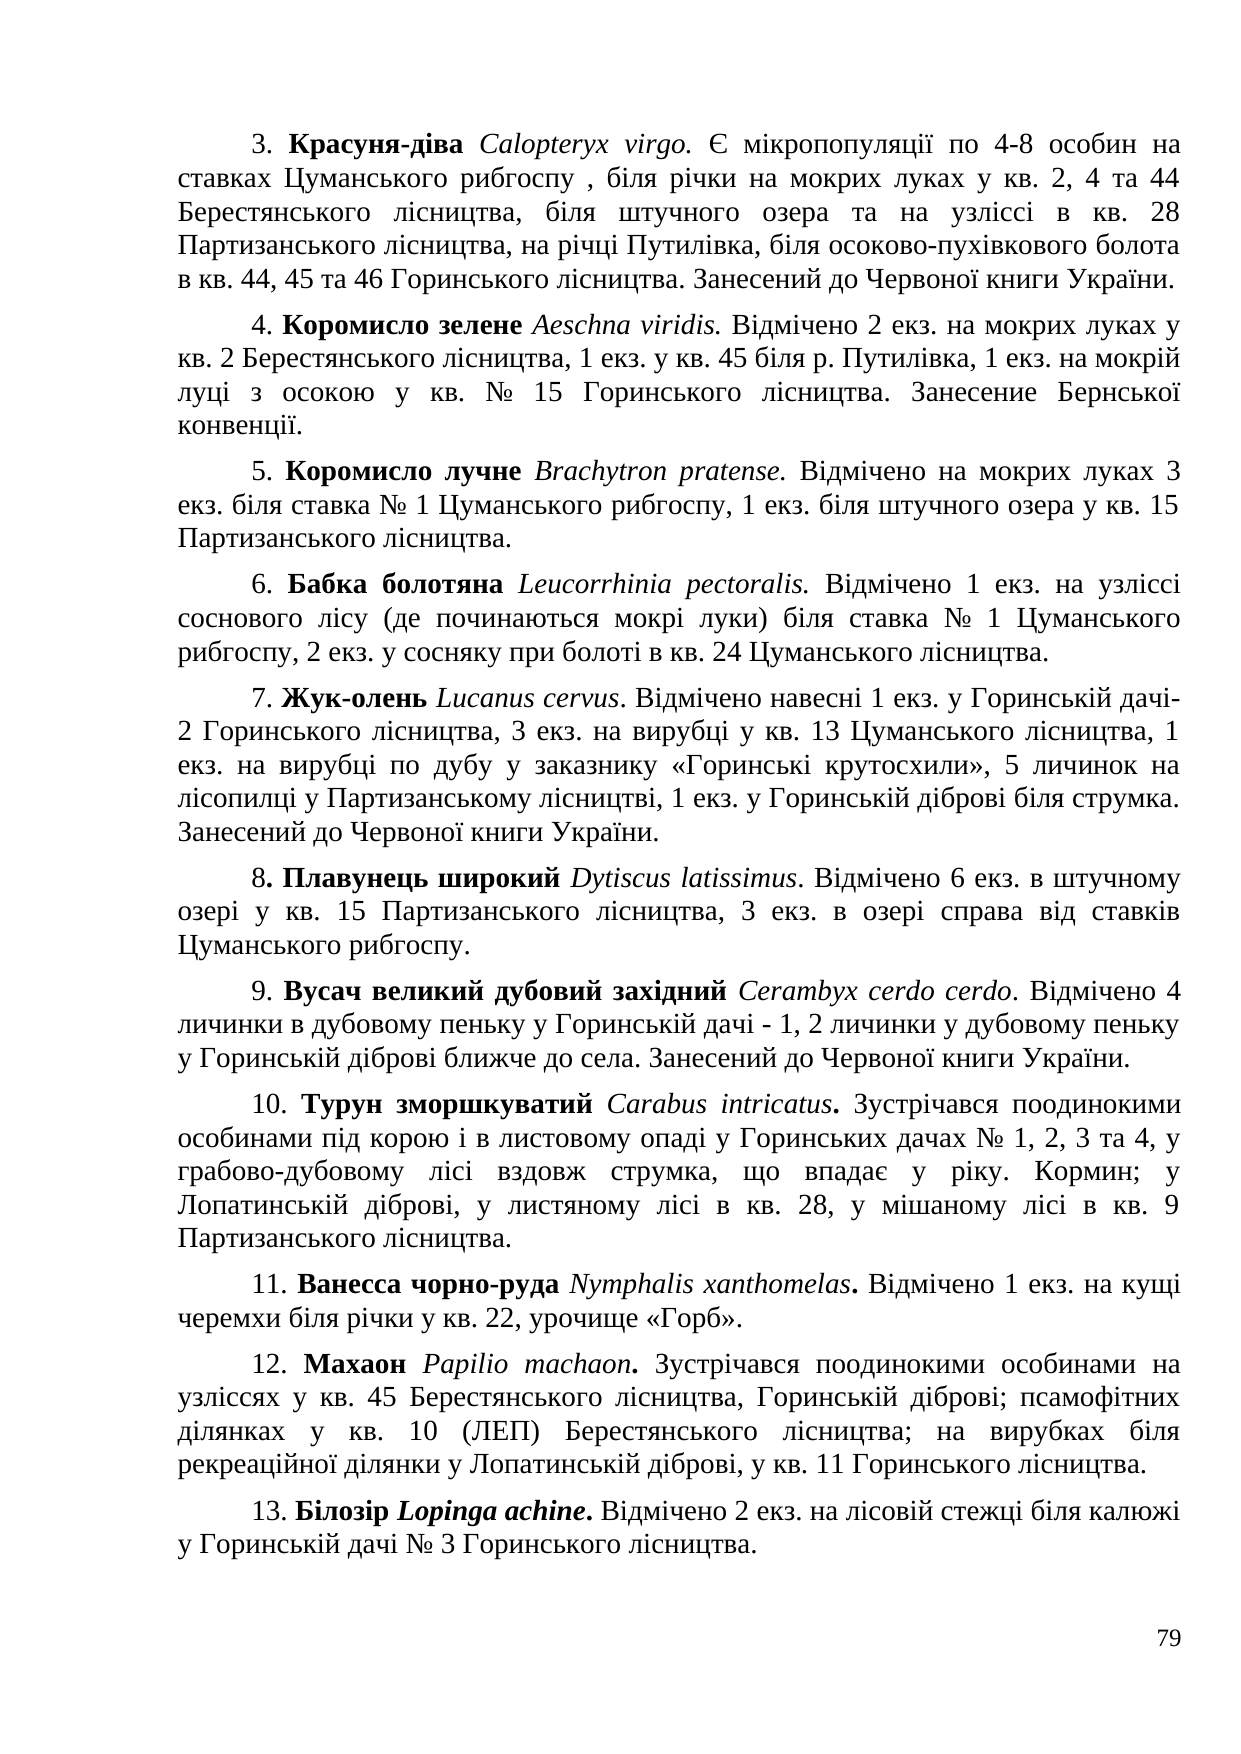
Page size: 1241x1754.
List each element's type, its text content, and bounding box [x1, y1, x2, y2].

text 5. Коромисло лучне Brachytron pratense. Відмічено на мокрих луках 3 екз. біля ставка № 1 Цуманського рибгоспу, 1 екз. біля штучного озера у кв. 15 Партизанського лісництва. [177, 453, 1181, 554]
text 11. Ванесса чорно-руда Nymphalis xanthomelas. Відмічено 1 екз. на кущі черемхи біля річки у кв. 22, урочище «Горб». [177, 1266, 1181, 1333]
text 10. Турун зморшкуватий Carabus intricatus. Зустрічався поодинокими особинами під корою і в листовому опаді у Горинських дачах № 1, 2, 3 та 4, у грабово-дубовому лісі вздовж струмка, що впадає у ріку. Кормин; у Лопатинській діброві, у листяному лісі в кв. 28, у мішаному лісі в кв. 9 Партизанського лісництва. [177, 1086, 1181, 1254]
text 9. Вусач великий дубовий західний Cerambyx cerdo cerdo. Відмічено 4 личинки в дубовому пеньку у Горинській дачі - 1, 2 личинки у дубовому пеньку у Горинській діброві ближче до села. Занесений до Червоної книги України. [177, 973, 1181, 1074]
text 12. Махаон Papilio machaon. Зустрічався поодинокими особинами на узліссях у кв. 45 Берестянського лісництва, Горинській діброві; псамофітних ділянках у кв. 10 (ЛЕП) Берестянського лісництва; на вирубках біля рекреаційної ділянки у Лопатинській діброві, у кв. 11 Горинського лісництва. [177, 1346, 1181, 1480]
text 7. Жук-олень Lucanus cervus. Відмічено навесні 1 екз. у Горинській дачі-2 Горинського лісництва, 3 екз. на вирубці у кв. 13 Цуманського лісництва, 1 екз. на вирубці по дубу у заказнику «Горинські крутосхили», 5 личинок на лісопилці у Партизанському лісництві, 1 екз. у Горинській діброві біля струмка. Занесений до Червоної книги України. [177, 680, 1181, 847]
text 6. Бабка болотяна Leucorrhinia pectoralis. Відмічено 1 екз. на узліссі соснового лісу (де починаються мокрі луки) біля ставка № 1 Цуманського рибгоспу, 2 екз. у сосняку при болоті в кв. 24 Цуманського лісництва. [177, 567, 1181, 667]
text 4. Коромисло зелене Aeschna viridis. Відмічено 2 екз. на мокрих луках у кв. 2 Берестянського лісництва, 1 екз. у кв. 45 біля р. Путилівка, 1 екз. на мокрій луці з осокою у кв. № 15 Горинського лісництва. Занесение Бернської конвенції. [177, 307, 1181, 441]
text 3. Красуня-діва Calopteryx virgo. Є мікропопуляції по 4-8 особин на ставках Цуманського рибгоспу , біля річки на мокрих луках у кв. 2, 4 та 44 Берестянського лісництва, біля штучного озера та на узліссі в кв. 28 Партизанського лісництва, на річці Путилівка, біля осоково-пухівкового болота в кв. 44, 45 та 46 Горинського лісництва. Занесений до Червоної книги України. [177, 127, 1181, 294]
text 8. Плавунець широкий Dytiscus latissimus. Відмічено 6 екз. в штучному озері у кв. 15 Партизанського лісництва, 3 екз. в озері справа від ставків Цуманського рибгоспу. [177, 860, 1181, 961]
text 13. Білозір Lopinga achine. Відмічено 2 екз. на лісовій стежці біля калюжі у Горинській дачі № 3 Горинського лісництва. [177, 1493, 1181, 1560]
